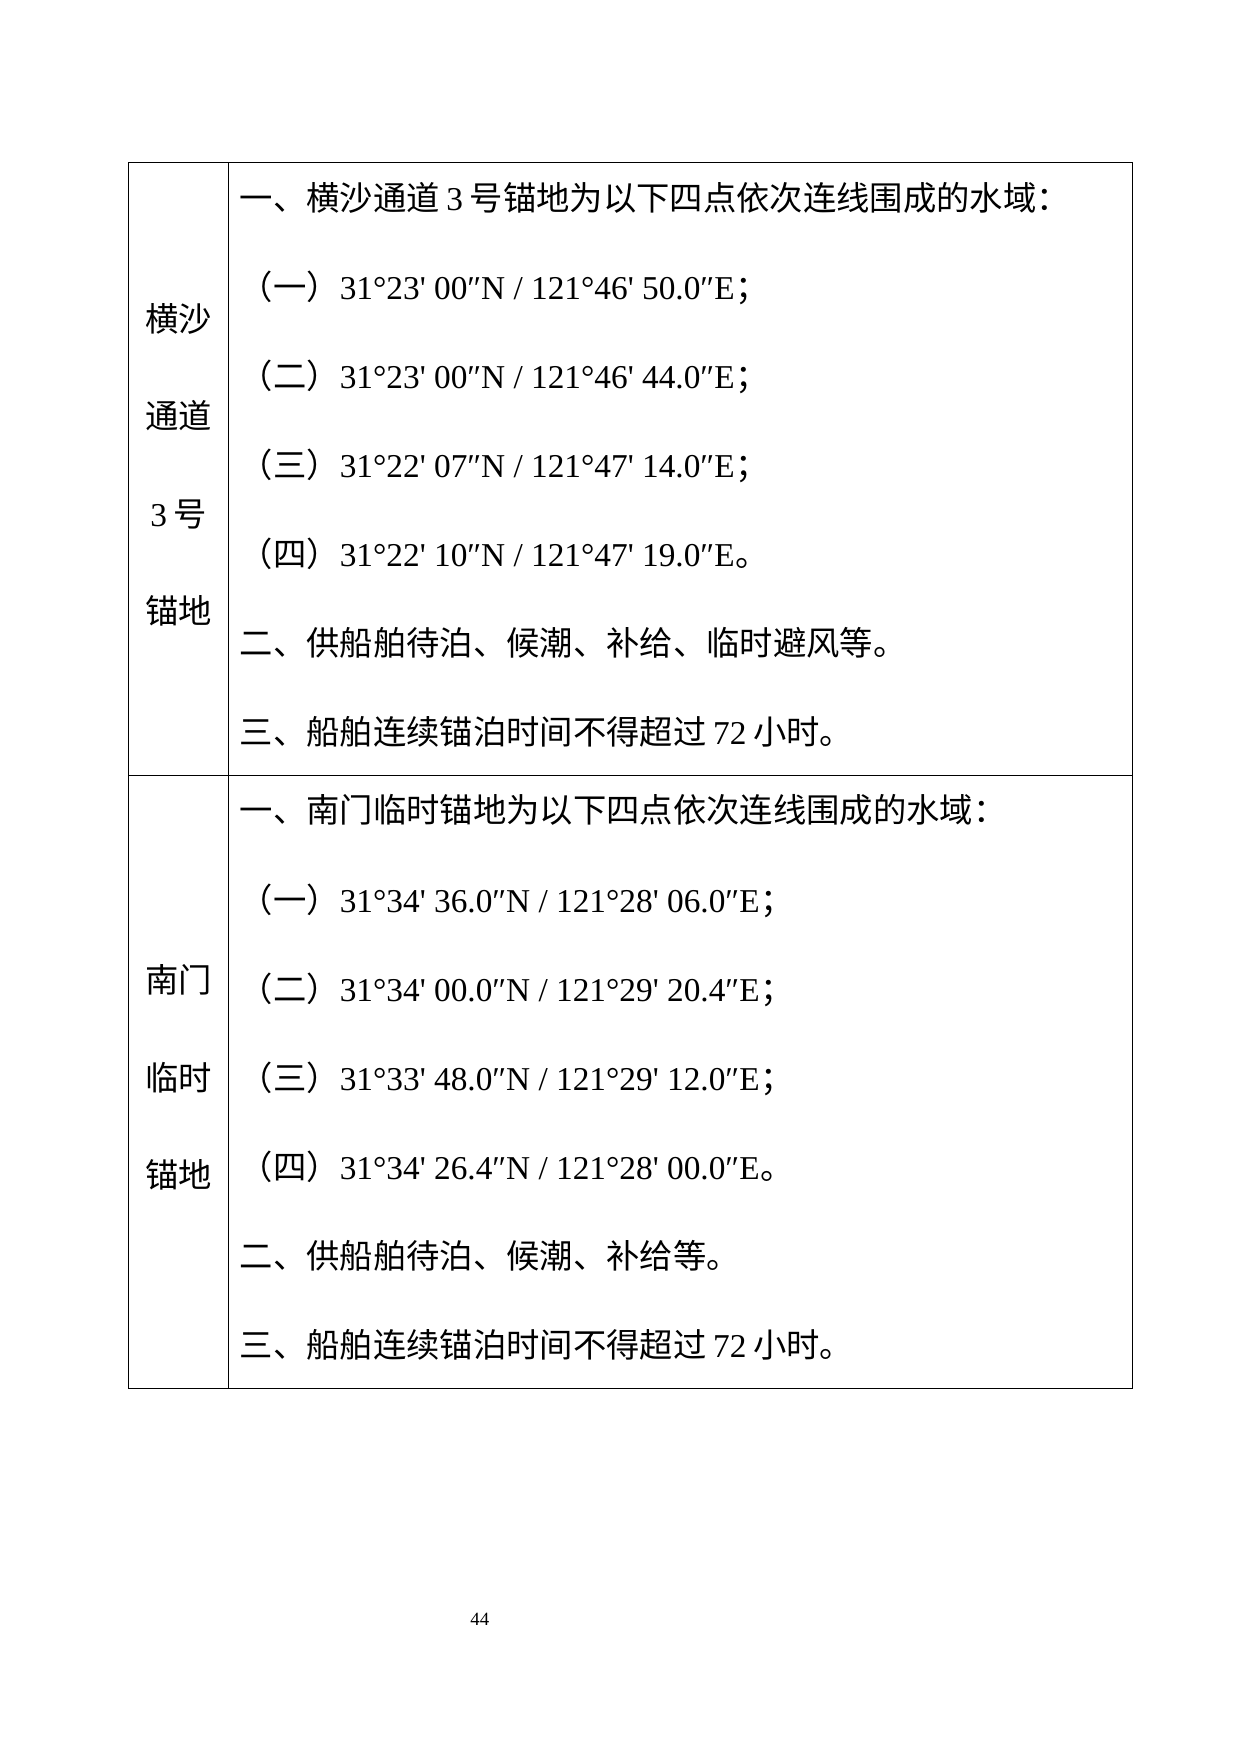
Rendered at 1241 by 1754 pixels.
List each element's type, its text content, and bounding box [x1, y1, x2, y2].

table_cell 一、横沙通道3号锚地为以下四点依次连线围成的水域： （一）31°23' 00″N / 121°46' 50.0″E； （二）31°23' 00″N / 121°46' 44.0″E； （三）31°22' 07″N / 121°47' 14.0″E； （四）31°22' 10″N / 121°47' 19.0″E。 二、供船舶待泊、候潮、补给、临时避风等。 三、船舶连续锚泊时间不得超过72小时。 [229, 163, 1132, 775]
table_cell 一、南门临时锚地为以下四点依次连线围成的水域： （一）31°34' 36.0″N / 121°28' 06.0″E； （二）31°34' 00.0″N / 121°29' 20.4″E； （三）31°33' 48.0″N / 121°29' 12.0″E； （四）31°34' 26.4″N / 121°28' 00.0″E。 二、供船舶待泊、候潮、补给等。 三、船舶连续锚泊时间不得超过72小时。 [229, 776, 1132, 1388]
table_cell 南门临时锚地 [129, 776, 228, 1388]
table_cell 横沙通道3号锚地 [129, 163, 228, 775]
